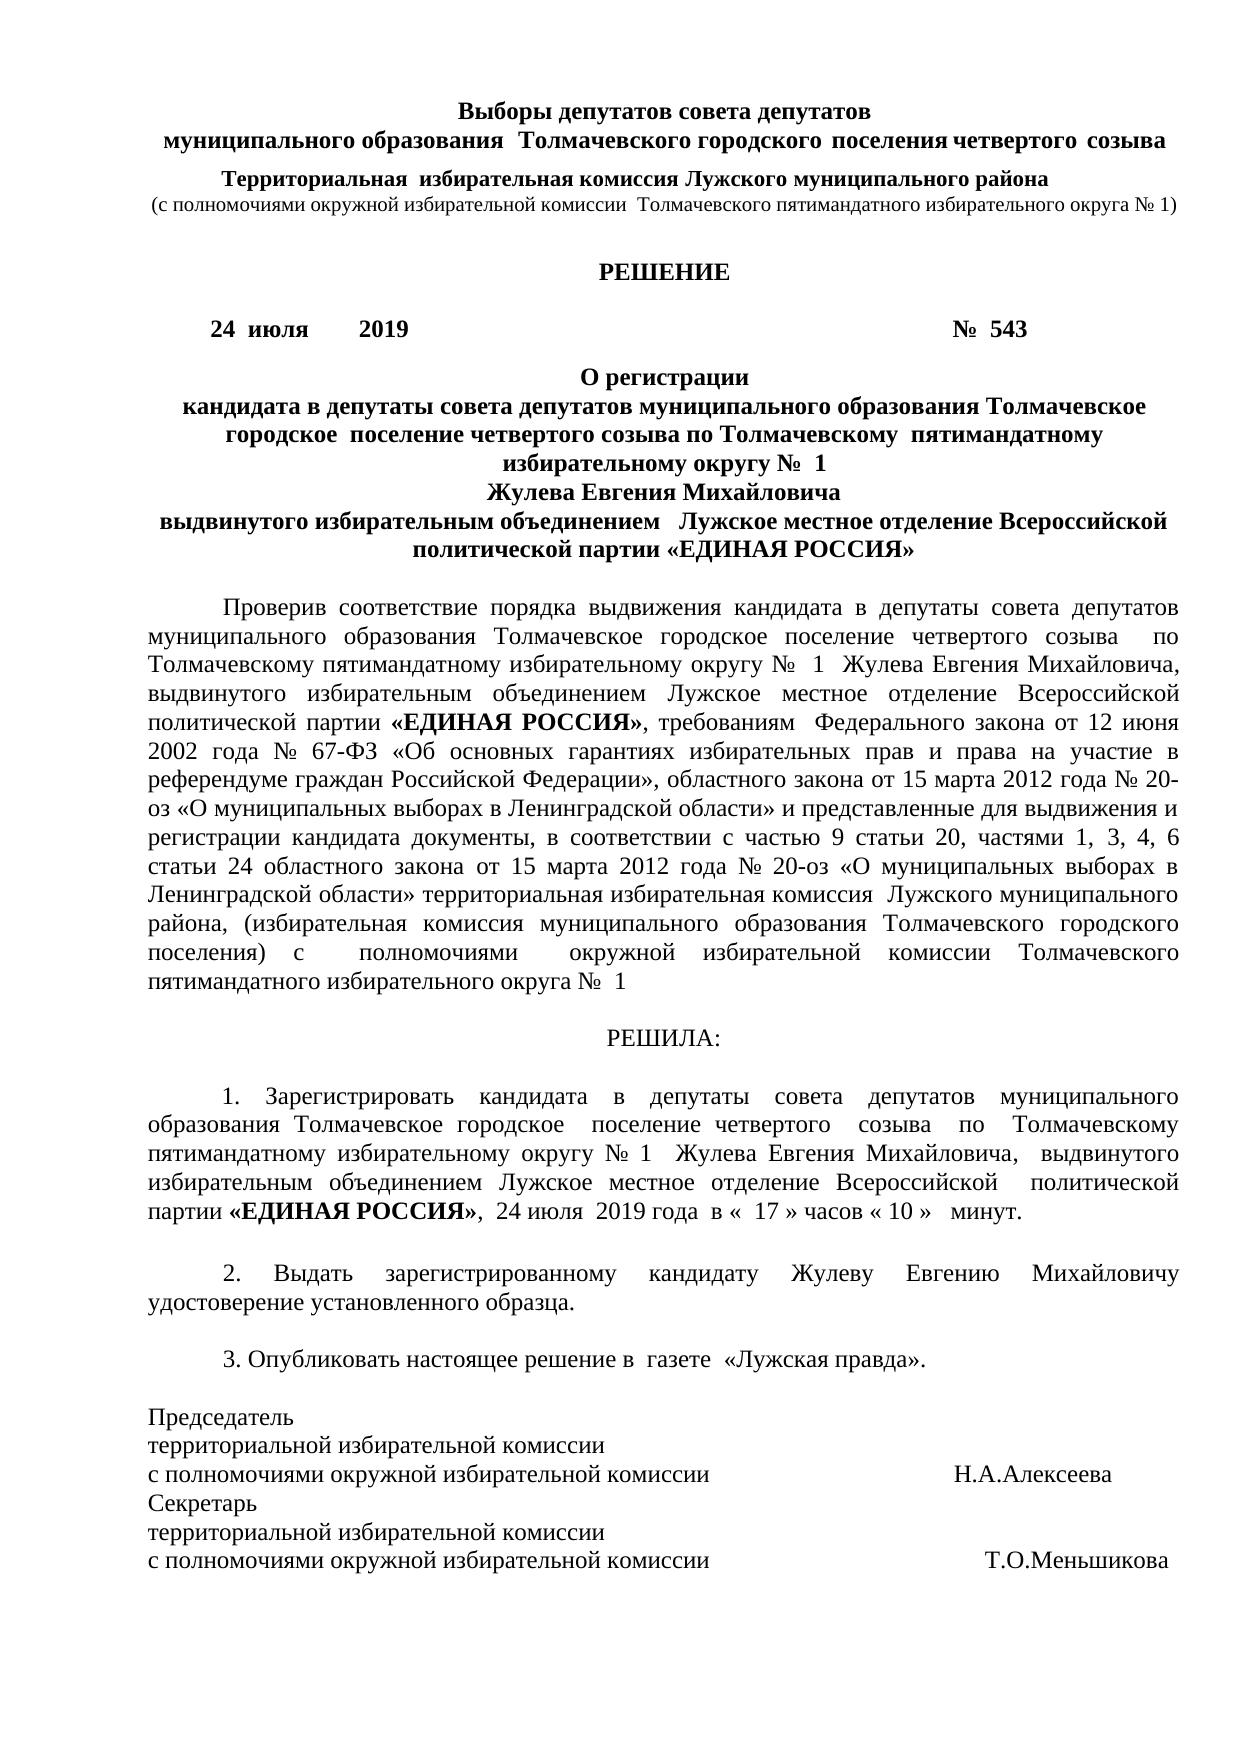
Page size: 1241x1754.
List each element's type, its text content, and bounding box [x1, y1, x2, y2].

text избирательному округу № 1 [148, 448, 1181, 477]
text территориальной избирательной комиссии [148, 1517, 1180, 1546]
text Жулева Евгения Михайловича [148, 477, 1180, 506]
text Председатель [148, 1402, 1180, 1431]
text Секретарь [148, 1488, 1180, 1517]
text (с полномочиями окружной избирательной комиссии Толмачевского пятимандатного избирательного округа № 1) [148, 192, 1181, 216]
text 2. Выдать зарегистрированному кандидату Жулеву Евгению Михайловичу удостоверение установленного образца. [148, 1258, 1180, 1316]
text кандидата в депутаты совета депутатов муниципального образования Толмачевское городское поселение четвертого созыва по Толмачевскому пятимандатному [148, 391, 1181, 448]
title 24 июля 2019 № 543 [148, 314, 1181, 343]
text РЕШИЛА: [148, 1023, 1180, 1052]
title муниципального образования Толмачевского городского поселения четвертого созыва [148, 125, 1181, 153]
title Выборы депутатов совета депутатов [148, 96, 1181, 125]
text О регистрации [148, 362, 1181, 391]
text Проверив соответствие порядка выдвижения кандидата в депутаты совета депутатов муниципального образования Толмачевское городское поселение четвертого созыва по Толмачевскому пятимандатному избирательному округу № 1 Жулева Евгения Михайловича, выдвинутого избирательным объединением Лужское местное отделение Всероссийской политической партии «ЕДИНАЯ РОССИЯ», требованиям Федерального закона от 12 июня 2002 года № 67-ФЗ «Об основных гарантиях избирательных прав и права на участие в референдуме граждан Российской Федерации», областного закона от 15 марта 2012 года № 20-оз «О муниципальных выборах в Ленинградской области» и представленные для выдвижения и регистрации кандидата документы, в соответствии с частью 9 статьи 20, частями 1, 3, 4, 6 статьи 24 областного закона от 15 марта 2012 года № 20-оз «О муниципальных выборах в Ленинградской области» территориальная избирательная комиссия Лужского муниципального района, (избирательная комиссия муниципального образования Толмачевского городского поселения) с полномочиями окружной избирательной комиссии Толмачевского пятимандатного избирательного округа № 1 [148, 592, 1180, 994]
text выдвинутого избирательным объединением Лужское местное отделение Всероссийской политической партии «ЕДИНАЯ РОССИЯ» [148, 506, 1180, 563]
text 3. Опубликовать настоящее решение в газете «Лужская правда». [148, 1344, 1180, 1373]
title РЕШЕНИЕ [148, 257, 1181, 285]
text территориальной избирательной комиссии [148, 1431, 1180, 1459]
text Территориальная избирательная комиссия Лужского муниципального района [88, 165, 1181, 192]
text 1. Зарегистрировать кандидата в депутаты совета депутатов муниципального образования Толмачевское городское поселение четвертого созыва по Толмачевскому пятимандатному избирательному округу № 1 Жулева Евгения Михайловича, выдвинутого избирательным объединением Лужское местное отделение Всероссийской политической партии «ЕДИНАЯ РОССИЯ», 24 июля 2019 года в « 17 » часов « 10 » минут. [148, 1081, 1180, 1224]
text с полномочиями окружной избирательной комиссии Т.О.Меньшикова [148, 1546, 1180, 1574]
text с полномочиями окружной избирательной комиссии Н.А.Алексеева [148, 1459, 1180, 1488]
